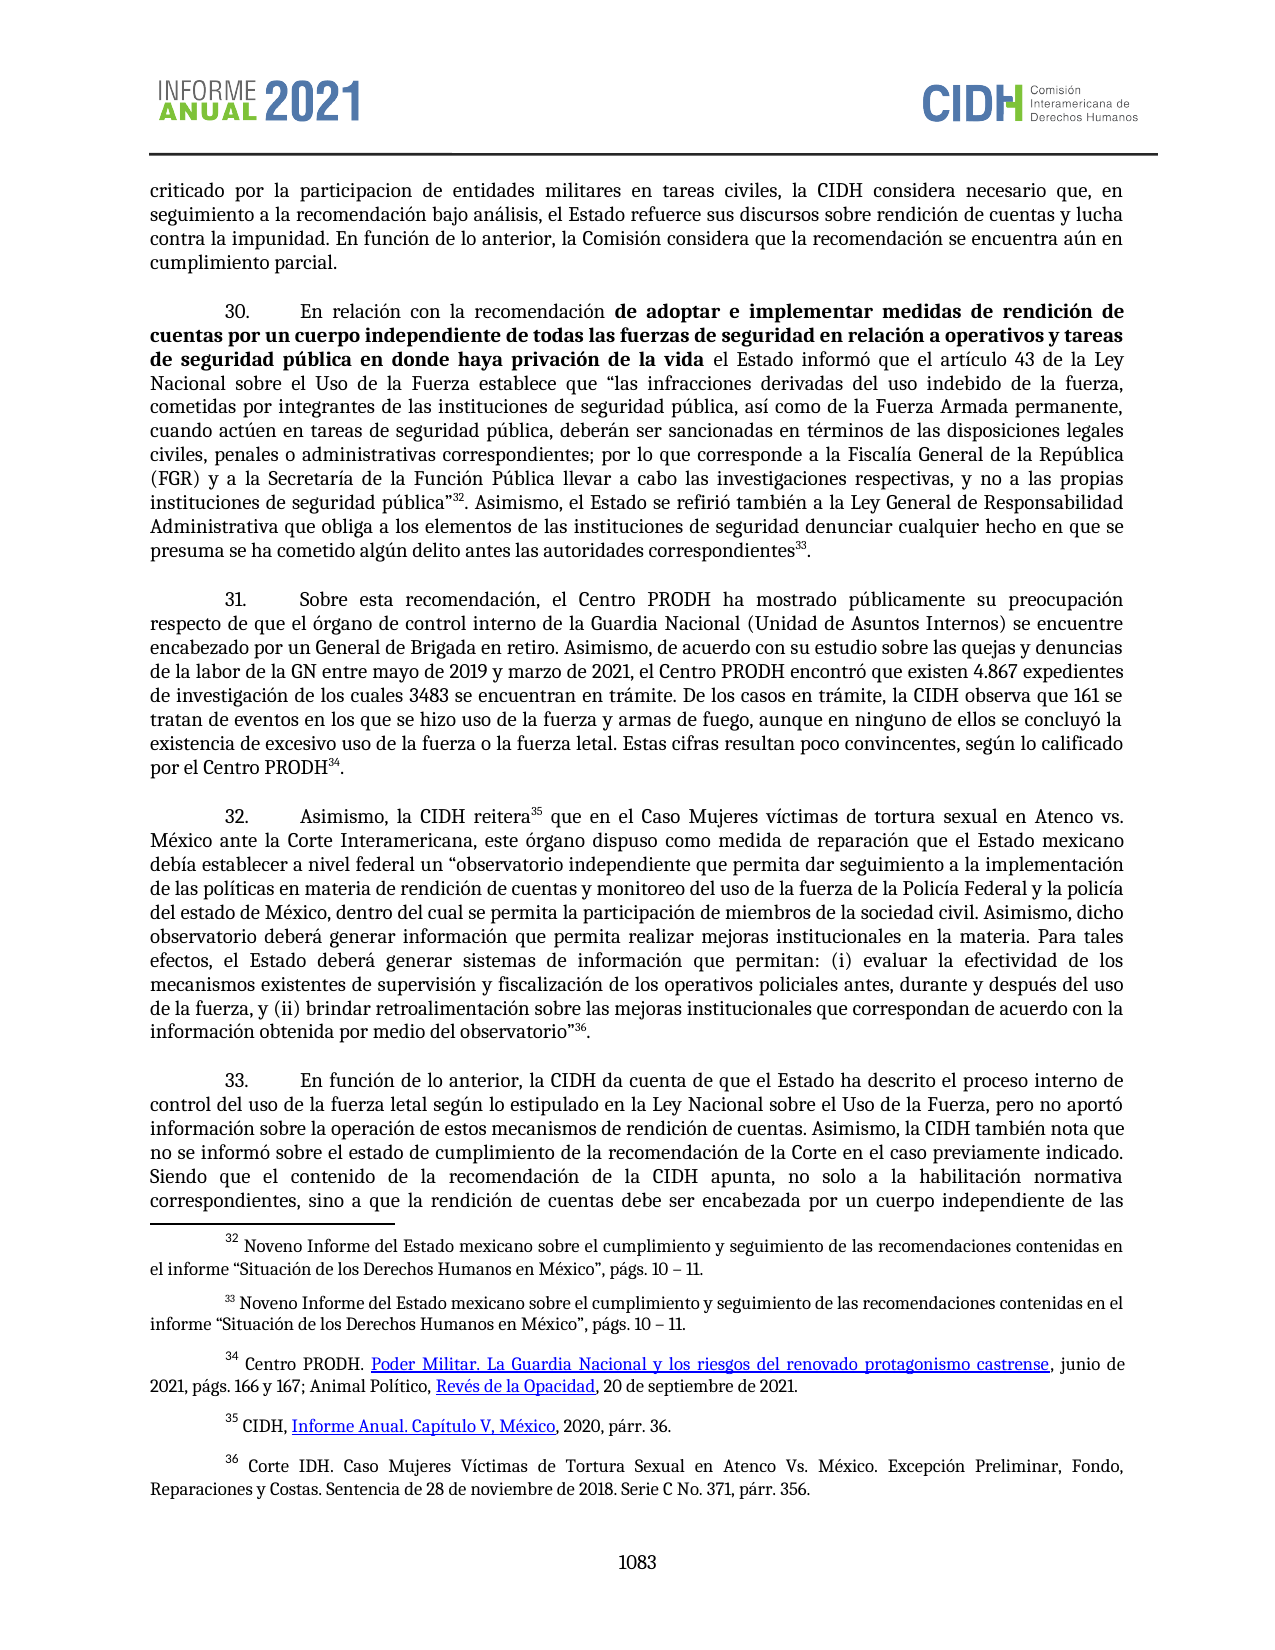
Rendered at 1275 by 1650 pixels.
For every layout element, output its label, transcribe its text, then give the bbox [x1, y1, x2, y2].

list Asimismo, la CIDH reitera que en el Caso Mujeres víctimas de tortura sexual en Atenco vs. México ante la Corte Interamericana, este órgano dispuso como medida de reparación que el Estado mexicano debía establecer a nivel federal un “observatorio independiente que permita dar seguimiento a la implementación de las políticas en materia de rendición de cuentas y monitoreo del uso de la fuerza de la Policía Federal y la policía del estado de México, dentro del cual se permita la participación de miembros de la sociedad civil. Asimismo, dicho observatorio deberá generar información que permita realizar mejoras institucionales en la materia. Para tales efectos, el Estado deberá generar sistemas de información que permitan: (i) evaluar la efectividad de los mecanismos existentes de supervisión y fiscalización de los operativos policiales antes, durante y después del uso de la fuerza, y (ii) brindar retroalimentación sobre las mejoras institucionales que correspondan de acuerdo con la información obtenida por medio del observatorio”. [150, 804, 1125, 1044]
picture [914, 74, 1158, 132]
list Sobre esta recomendación, el Centro PRODH ha mostrado públicamente su preocupación respecto de que el órgano de control interno de la Guardia Nacional (Unidad de Asuntos Internos) se encuentre encabezado por un General de Brigada en retiro. Asimismo, de acuerdo con su estudio sobre las quejas y denuncias de la labor de la GN entre mayo de 2019 y marzo de 2021, el Centro PRODH encontró que existen 4.867 expedientes de investigación de los cuales 3483 se encuentran en trámite. De los casos en trámite, la CIDH observa que 161 se tratan de eventos en los que se hizo uso de la fuerza y armas de fuego, aunque en ninguno de ellos se concluyó la existencia de excesivo uso de la fuerza o la fuerza letal. Estas cifras resultan poco convincentes, según lo calificado por el Centro PRODH. [150, 588, 1125, 779]
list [150, 178, 1125, 274]
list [150, 1069, 1125, 1213]
picture [150, 75, 368, 126]
list En relación con la recomendación de adoptar e implementar medidas de rendición de cuentas por un cuerpo independiente de todas las fuerzas de seguridad en relación a operativos y tareas de seguridad pública en donde haya privación de la vida el Estado informó que el artículo 43 de la Ley Nacional sobre el Uso de la Fuerza establece que “las infracciones derivadas del uso indebido de la fuerza, cometidas por integrantes de las instituciones de seguridad pública, así como de la Fuerza Armada permanente, cuando actúen en tareas de seguridad pública, deberán ser sancionadas en términos de las disposiciones legales civiles, penales o administrativas correspondientes; por lo que corresponde a la Fiscalía General de la República (FGR) y a la Secretaría de la Función Pública llevar a cabo las investigaciones respectivas, y no a las propias instituciones de seguridad pública”. Asimismo, el Estado se refirió también a la Ley General de Responsabilidad Administrativa que obliga a los elementos de las instituciones de seguridad denunciar cualquier hecho en que se presuma se ha cometido algún delito antes las autoridades correspondientes. [150, 299, 1125, 563]
